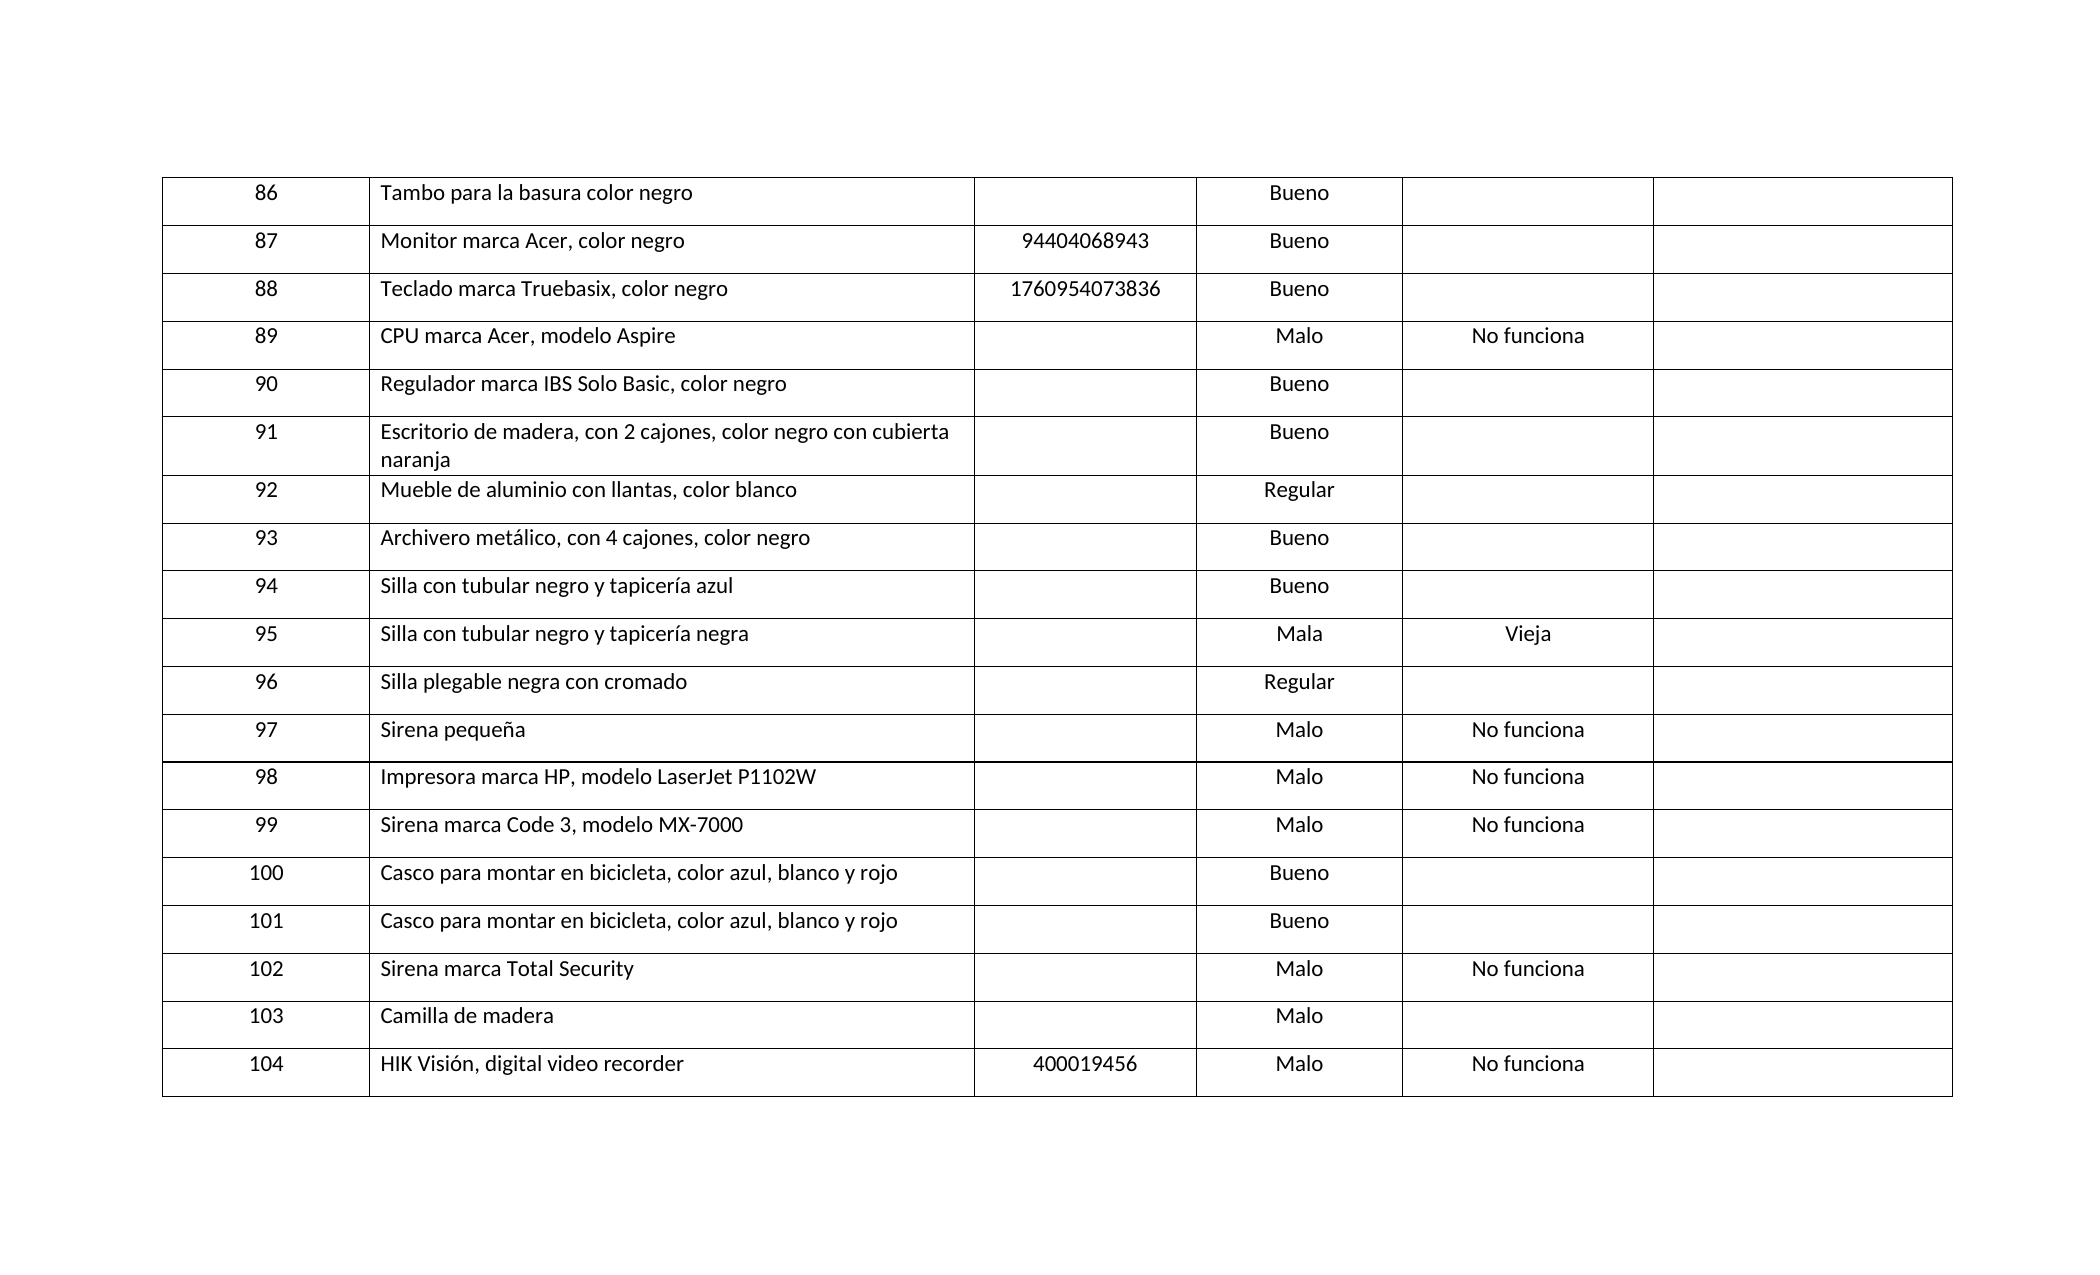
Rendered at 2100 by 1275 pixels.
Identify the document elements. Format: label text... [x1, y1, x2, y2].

table_cell 94404068943 [975, 226, 1196, 273]
table_cell 400019456 [975, 1049, 1196, 1096]
table_cell [1654, 524, 1952, 570]
table_cell 95 [163, 619, 369, 666]
table_cell Casco para montar en bicicleta, color azul, blanco y rojo [370, 906, 974, 953]
table_cell [975, 619, 1196, 666]
table_cell Bueno [1197, 906, 1402, 953]
table_cell [1403, 476, 1653, 522]
table_cell 1760954073836 [975, 274, 1196, 321]
table_cell [1403, 274, 1653, 321]
table_cell Tambo para la basura color negro [370, 178, 974, 225]
table_cell 86 [163, 178, 369, 225]
table_cell Escritorio de madera, con 2 cajones, color negro con cubierta naranja [370, 417, 974, 474]
table_cell HIK Visión, digital video recorder [370, 1049, 974, 1096]
table_cell Bueno [1197, 524, 1402, 570]
table_cell [1654, 715, 1952, 761]
table_cell 97 [163, 715, 369, 761]
table_cell 94 [163, 571, 369, 618]
table_cell [1403, 1002, 1653, 1048]
table_cell No funciona [1403, 810, 1653, 857]
table_cell [1654, 906, 1952, 953]
table_cell [1654, 1049, 1952, 1096]
table_cell [975, 370, 1196, 416]
table_cell [1403, 571, 1653, 618]
table_cell [975, 524, 1196, 570]
table_cell Malo [1197, 763, 1402, 809]
table_cell Vieja [1403, 619, 1653, 666]
table_cell 104 [163, 1049, 369, 1096]
table_cell [1403, 667, 1653, 714]
table_cell 99 [163, 810, 369, 857]
table_cell No funciona [1403, 763, 1653, 809]
table_cell Sirena marca Total Security [370, 954, 974, 1001]
table_cell 89 [163, 322, 369, 368]
table_cell Bueno [1197, 571, 1402, 618]
table_cell Silla con tubular negro y tapicería negra [370, 619, 974, 666]
table_cell Bueno [1197, 370, 1402, 416]
table_cell Silla plegable negra con cromado [370, 667, 974, 714]
table_cell [975, 954, 1196, 1001]
table_cell Regulador marca IBS Solo Basic, color negro [370, 370, 974, 416]
table_cell [1654, 667, 1952, 714]
table_cell 98 [163, 763, 369, 809]
table_cell No funciona [1403, 954, 1653, 1001]
table_cell [1654, 619, 1952, 666]
table_cell CPU marca Acer, modelo Aspire [370, 322, 974, 368]
table_cell No funciona [1403, 1049, 1653, 1096]
table_cell Sirena pequeña [370, 715, 974, 761]
table_cell 90 [163, 370, 369, 416]
table_cell [1654, 858, 1952, 905]
table_cell [975, 858, 1196, 905]
table_cell Bueno [1197, 858, 1402, 905]
table_cell [975, 417, 1196, 474]
table_cell No funciona [1403, 322, 1653, 368]
table_cell [1654, 571, 1952, 618]
table_cell Silla con tubular negro y tapicería azul [370, 571, 974, 618]
table_cell [1654, 810, 1952, 857]
table_cell [975, 763, 1196, 809]
table_cell Malo [1197, 954, 1402, 1001]
table_cell 93 [163, 524, 369, 570]
table_cell [1403, 226, 1653, 273]
table_cell Malo [1197, 1002, 1402, 1048]
table_cell 92 [163, 476, 369, 522]
table_cell [975, 322, 1196, 368]
table_cell [1654, 954, 1952, 1001]
table_cell 91 [163, 417, 369, 474]
table_cell [1654, 226, 1952, 273]
table_cell [975, 667, 1196, 714]
table_cell No funciona [1403, 715, 1653, 761]
table_cell Malo [1197, 715, 1402, 761]
table_cell 102 [163, 954, 369, 1001]
table_cell Malo [1197, 1049, 1402, 1096]
table_cell [1654, 322, 1952, 368]
table_cell Malo [1197, 322, 1402, 368]
table_cell [975, 906, 1196, 953]
table_cell [1403, 370, 1653, 416]
table_cell [975, 178, 1196, 225]
table_cell 100 [163, 858, 369, 905]
table_cell [975, 1002, 1196, 1048]
table_cell Teclado marca Truebasix, color negro [370, 274, 974, 321]
table_cell Mala [1197, 619, 1402, 666]
table_cell 87 [163, 226, 369, 273]
table_cell Casco para montar en bicicleta, color azul, blanco y rojo [370, 858, 974, 905]
table_cell [975, 571, 1196, 618]
table_cell [1403, 178, 1653, 225]
table_cell [1654, 370, 1952, 416]
table_cell [1403, 417, 1653, 474]
table_cell [1654, 1002, 1952, 1048]
table_cell [1654, 763, 1952, 809]
table_cell [1403, 858, 1653, 905]
table_cell 88 [163, 274, 369, 321]
table_cell [1403, 906, 1653, 953]
table_cell 103 [163, 1002, 369, 1048]
table_cell 101 [163, 906, 369, 953]
table_cell Monitor marca Acer, color negro [370, 226, 974, 273]
table_cell Regular [1197, 476, 1402, 522]
table_cell Camilla de madera [370, 1002, 974, 1048]
table_cell [1654, 274, 1952, 321]
table_cell [975, 715, 1196, 761]
table_cell Bueno [1197, 226, 1402, 273]
table_cell Regular [1197, 667, 1402, 714]
table_cell [1403, 524, 1653, 570]
table_cell [1654, 417, 1952, 474]
table_cell [975, 810, 1196, 857]
table_cell [1654, 178, 1952, 225]
table_cell [975, 476, 1196, 522]
table_cell 96 [163, 667, 369, 714]
table_cell Malo [1197, 810, 1402, 857]
table_cell Bueno [1197, 178, 1402, 225]
table_cell Bueno [1197, 274, 1402, 321]
table_cell Mueble de aluminio con llantas, color blanco [370, 476, 974, 522]
table_cell Impresora marca HP, modelo LaserJet P1102W [370, 763, 974, 809]
table_cell Sirena marca Code 3, modelo MX-7000 [370, 810, 974, 857]
table_cell Bueno [1197, 417, 1402, 474]
table_cell Archivero metálico, con 4 cajones, color negro [370, 524, 974, 570]
table_cell [1654, 476, 1952, 522]
